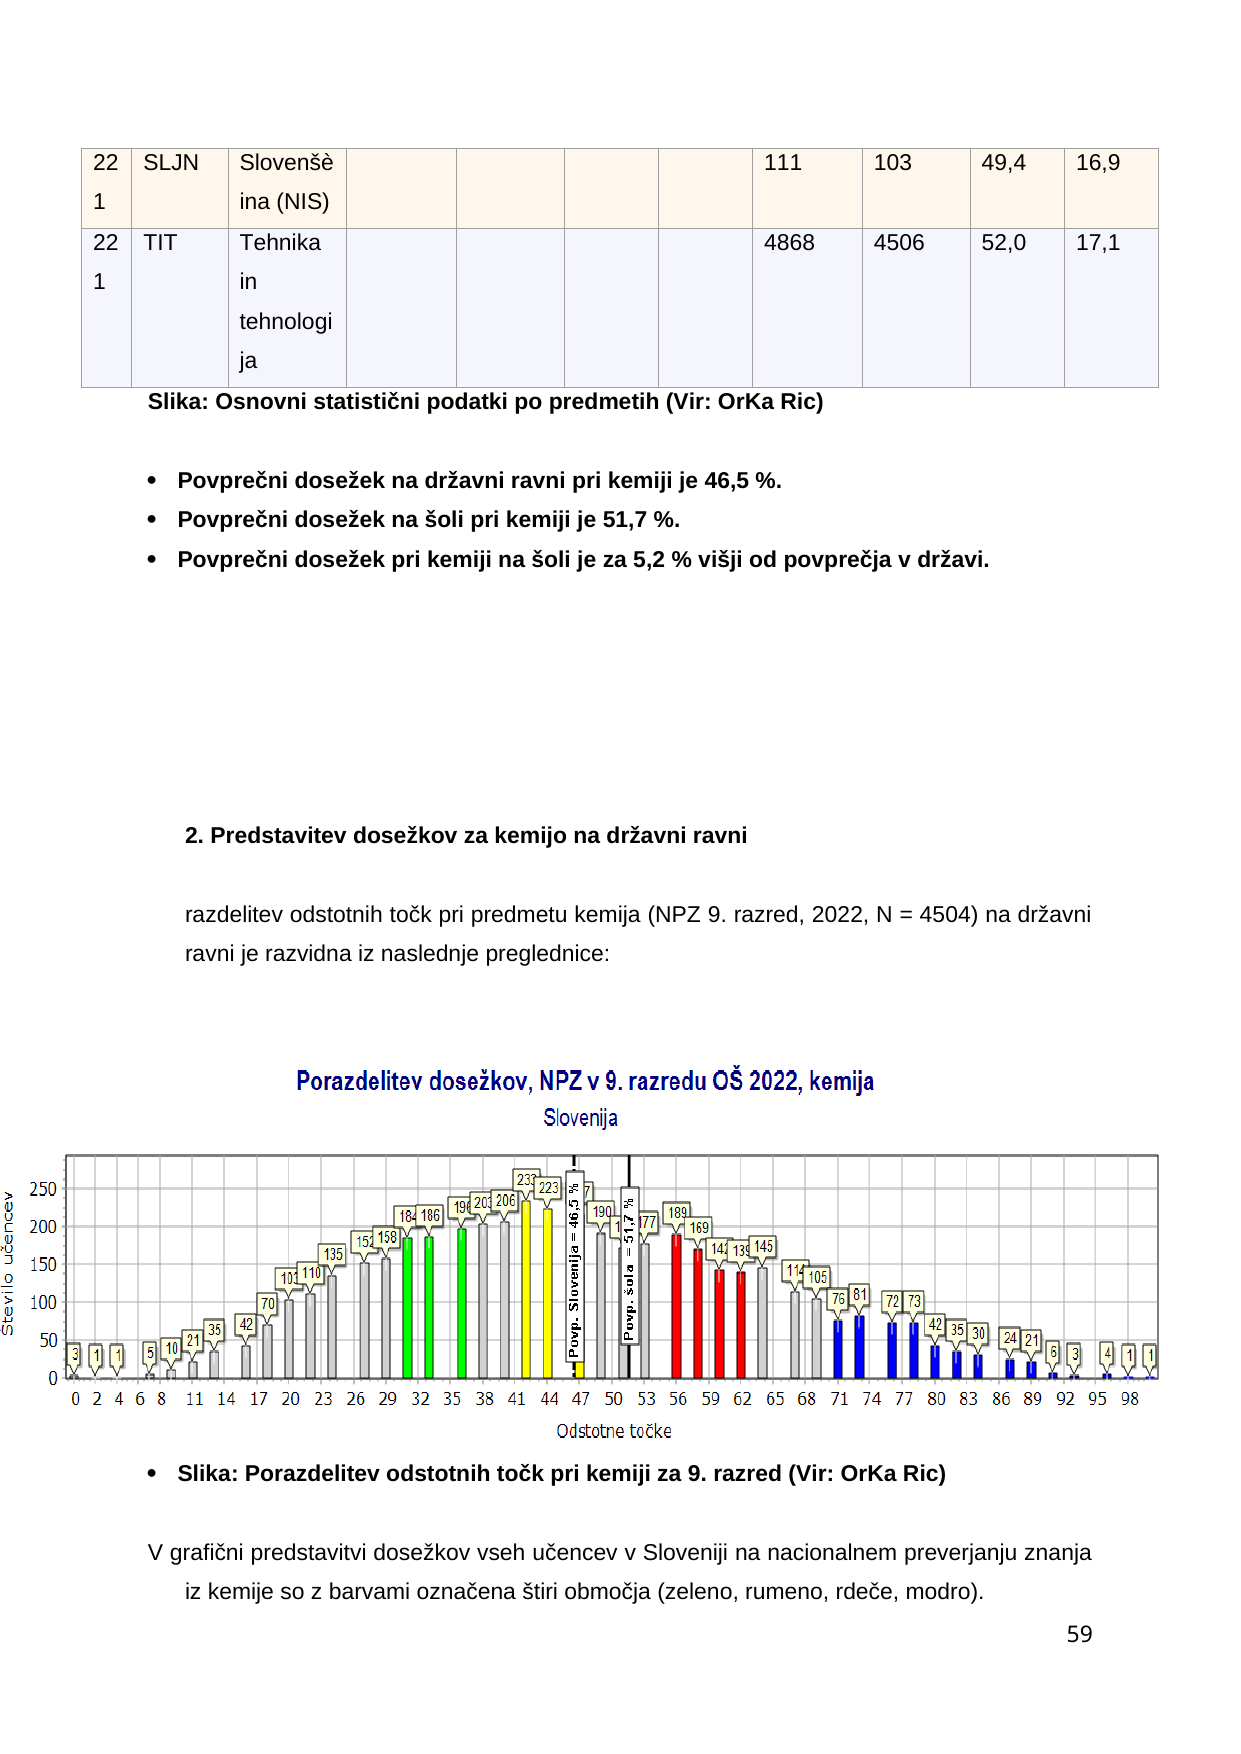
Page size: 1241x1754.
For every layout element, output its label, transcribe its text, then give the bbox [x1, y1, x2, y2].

list Slika: Osnovni statistični podatki po predmetih (Vir: OrKa Ric) [148, 388, 1093, 414]
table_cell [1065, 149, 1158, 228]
picture [0, 1061, 1162, 1446]
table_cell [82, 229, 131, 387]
text Povprečni dosežek na državni ravni pri kemiji je 46,5 %. [148, 467, 1093, 493]
list razdelitev odstotnih točk pri predmetu kemija (NPZ 9. razred, 2022, N = 4504) na državni ravni je razvidna iz naslednje preglednice: [185, 901, 1093, 967]
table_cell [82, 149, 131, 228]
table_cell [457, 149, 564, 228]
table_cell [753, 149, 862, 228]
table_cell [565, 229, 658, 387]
list V grafični predstavitvi dosežkov vseh učencev v Sloveniji na nacionalnem preverjanju znanja iz kemije so z barvami označena štiri območja (zeleno, rumeno, rdeče, modro). [148, 1539, 1093, 1605]
text Slika: Porazdelitev odstotnih točk pri kemiji za 9. razred (Vir: OrKa Ric) [148, 1460, 1093, 1486]
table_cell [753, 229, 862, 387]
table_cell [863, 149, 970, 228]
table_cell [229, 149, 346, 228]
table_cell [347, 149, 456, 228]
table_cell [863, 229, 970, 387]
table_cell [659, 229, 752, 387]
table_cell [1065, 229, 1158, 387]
text Povprečni dosežek pri kemiji na šoli je za 5,2 % višji od povprečja v državi. [148, 546, 1093, 572]
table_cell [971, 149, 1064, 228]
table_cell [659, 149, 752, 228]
text Povprečni dosežek na šoli pri kemiji je 51,7 %. [148, 506, 1093, 532]
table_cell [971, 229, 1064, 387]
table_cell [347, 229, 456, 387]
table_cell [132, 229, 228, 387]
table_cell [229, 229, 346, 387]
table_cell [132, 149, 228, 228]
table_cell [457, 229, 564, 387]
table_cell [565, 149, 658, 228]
list 2. Predstavitev dosežkov za kemijo na državni ravni [185, 822, 1093, 848]
